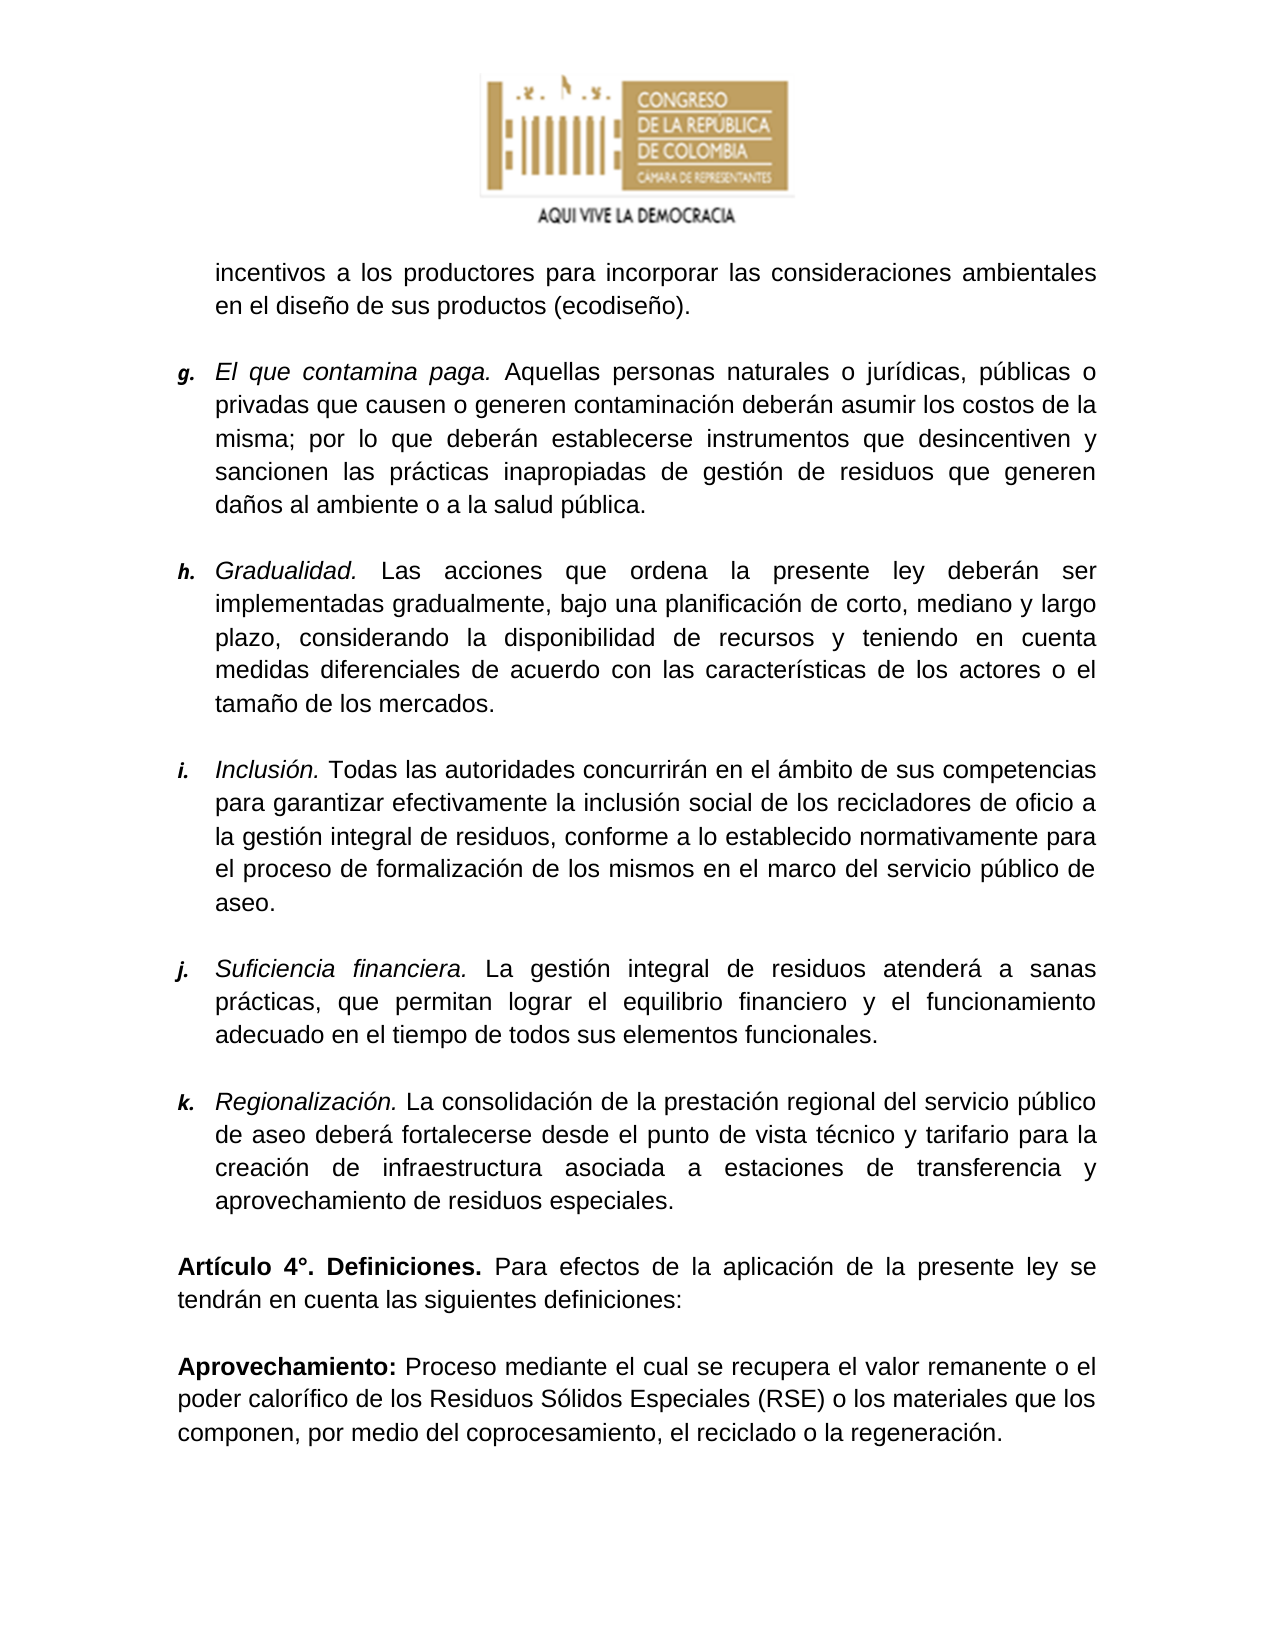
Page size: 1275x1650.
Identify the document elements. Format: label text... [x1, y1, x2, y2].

picture [479, 73, 796, 229]
text Aprovechamiento: Proceso mediante el cual se recupera el valor remanente o el poder calorífico de los Residuos Sólidos Especiales (RSE) o los materiales que los componen, por medio del coprocesamiento, el reciclado o la regeneración. [177, 1351, 1098, 1446]
list Inclusión. Todas las autoridades concurrirán en el ámbito de sus competencias para garantizar efectivamente la inclusión social de los recicladores de oficio a la gestión integral de residuos, conforme a lo establecido normativamente para el proceso de formalización de los mismos en el marco del servicio público de aseo. [177, 754, 1098, 916]
list Gradualidad. Las acciones que ordena la presente ley deberán ser implementadas gradualmente, bajo una planificación de corto, mediano y largo plazo, considerando la disponibilidad de recursos y teniendo en cuenta medidas diferenciales de acuerdo con las características de los actores o el tamaño de los mercados. [177, 556, 1098, 717]
list Regionalización. La consolidación de la prestación regional del servicio público de aseo deberá fortalecerse desde el punto de vista técnico y tarifario para la creación de infraestructura asociada a estaciones de transferencia y aprovechamiento de residuos especiales. [177, 1086, 1098, 1215]
list El que contamina paga. Aquellas personas naturales o jurídicas, públicas o privadas que causen o generen contaminación deberán asumir los costos de la misma; por lo que deberán establecerse instrumentos que desincentiven y sancionen las prácticas inapropiadas de gestión de residuos que generen daños al ambiente o a la salud pública. [177, 357, 1098, 518]
subtitle Artículo 4°. Definiciones. Para efectos de la aplicación de la presente ley se tendrán en cuenta las siguientes definiciones: [177, 1252, 1098, 1314]
list Suficiencia financiera. La gestión integral de residuos atenderá a sanas prácticas, que permitan lograr el equilibrio financiero y el funcionamiento adecuado en el tiempo de todos sus elementos funcionales. [177, 953, 1098, 1049]
